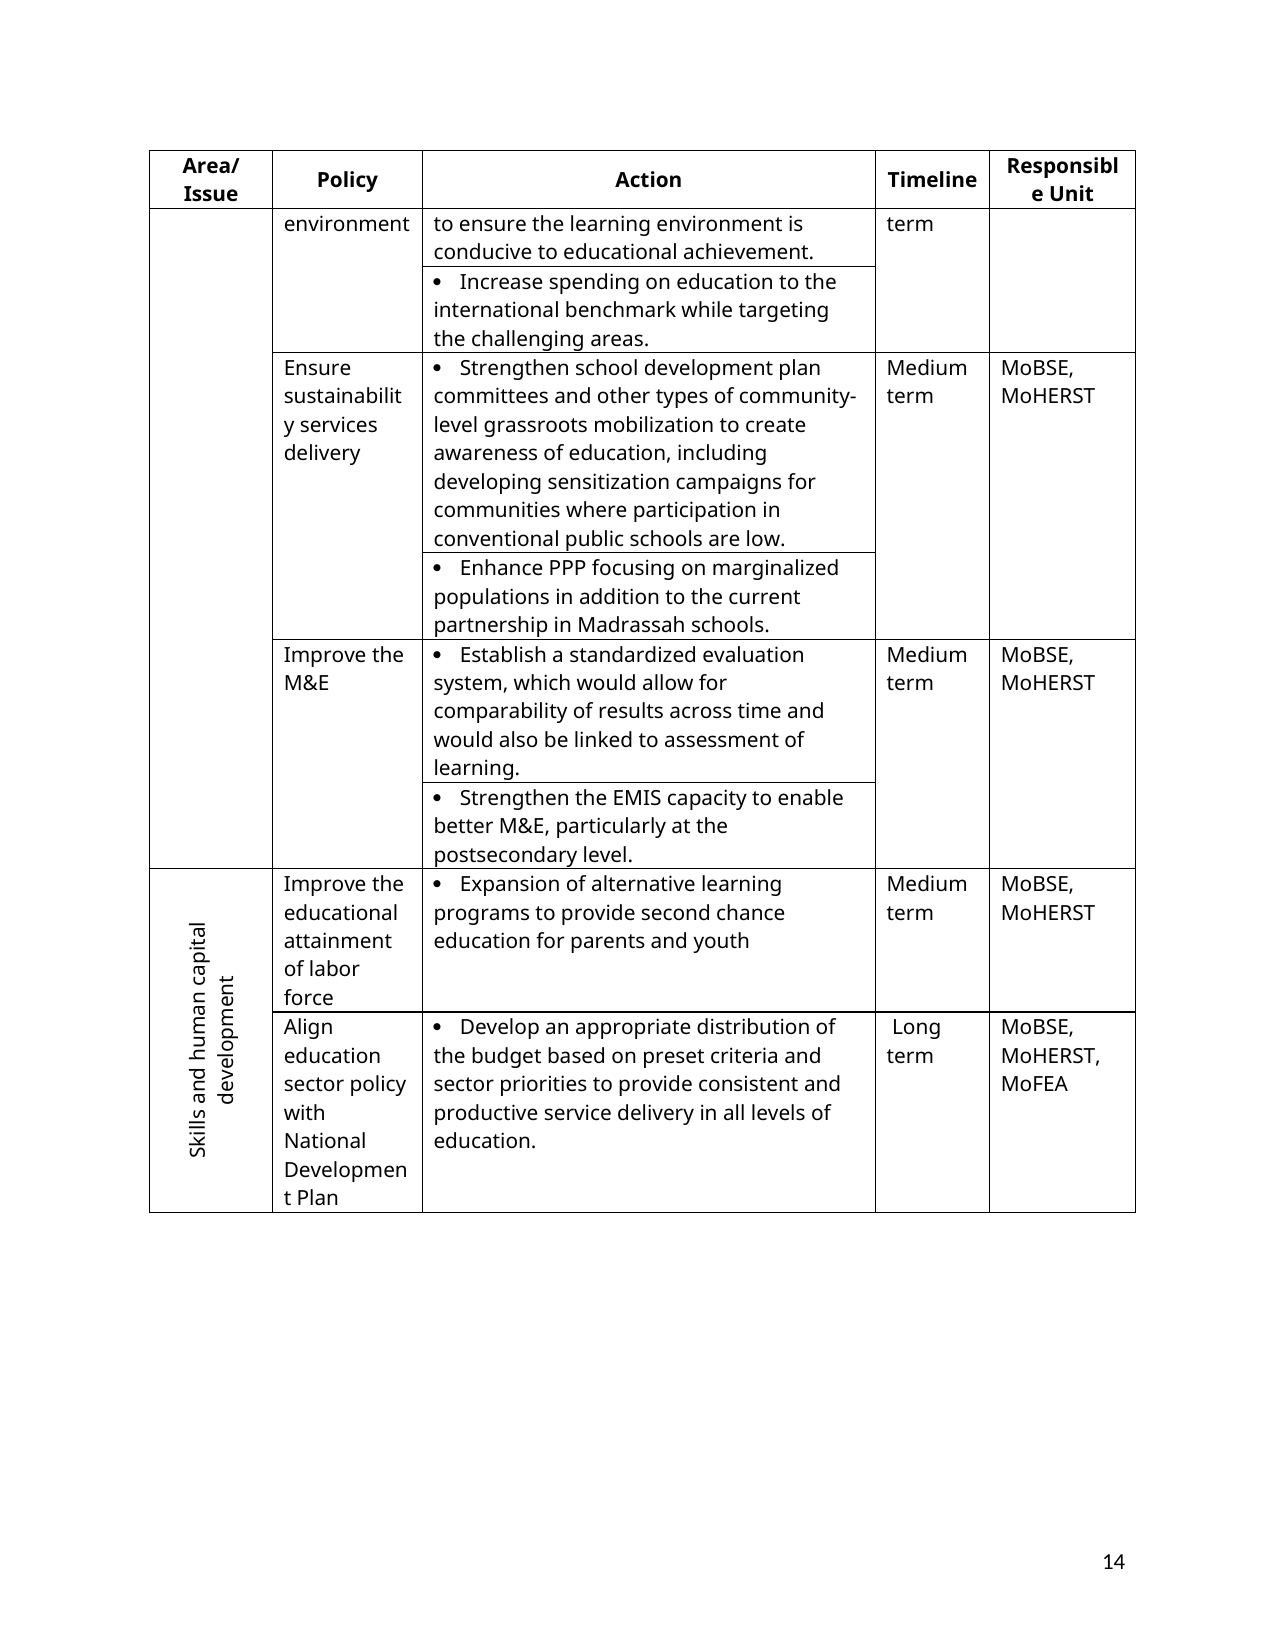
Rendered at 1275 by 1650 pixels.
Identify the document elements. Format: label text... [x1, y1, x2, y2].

table_cell MoBSE, MoHERST, MoFEA [990, 1013, 1135, 1212]
table_cell Ensure sustainability services delivery [273, 353, 422, 639]
table_cell Medium term [876, 209, 989, 352]
table_cell Medium term [876, 869, 989, 1011]
table_cell MoBSE, MoHERST [990, 640, 1135, 868]
table_cell Strengthen the EMIS capacity to enable better M&E, particularly at the postsecondary level. [423, 783, 875, 868]
table_header Timeline [876, 151, 989, 208]
table_header Responsible Unit [990, 151, 1135, 208]
table_cell Medium term [876, 640, 989, 868]
table_cell Skills and human capital development [150, 869, 272, 1212]
table_cell Align education sector policy with National Development Plan [273, 1013, 422, 1212]
table_cell MoBSE, MoHERST [990, 869, 1135, 1011]
table_cell Improve the educational attainment of labor force [273, 869, 422, 1011]
table_header Policy [273, 151, 422, 208]
table_cell Develop an appropriate distribution of the budget based on preset criteria and sector priorities to provide consistent and productive service delivery in all levels of education. [423, 1013, 875, 1212]
table_cell Establish a standardized evaluation system, which would allow for comparability of results across time and would also be linked to assessment of learning. [423, 640, 875, 782]
table_cell Increase spending on education to the international benchmark while targeting the challenging areas. [423, 267, 875, 352]
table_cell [423, 209, 875, 266]
table_cell Expansion of alternative learning programs to provide second chance education for parents and youth [423, 869, 875, 1011]
table_header Area/Issue [150, 151, 272, 208]
table_cell MoBSE, MoHERST [990, 353, 1135, 639]
table_header Action [423, 151, 875, 208]
table_cell Enhance PPP focusing on marginalized populations in addition to the current partnership in Madrassah schools. [423, 553, 875, 639]
table_cell Medium term [876, 353, 989, 639]
table_cell Improve the M&E [273, 640, 422, 868]
table_cell Strengthen school development plan committees and other types of community-level grassroots mobilization to create awareness of education, including developing sensitization campaigns for communities where participation in conventional public schools are low. [423, 353, 875, 552]
table_cell Long term [876, 1013, 989, 1212]
